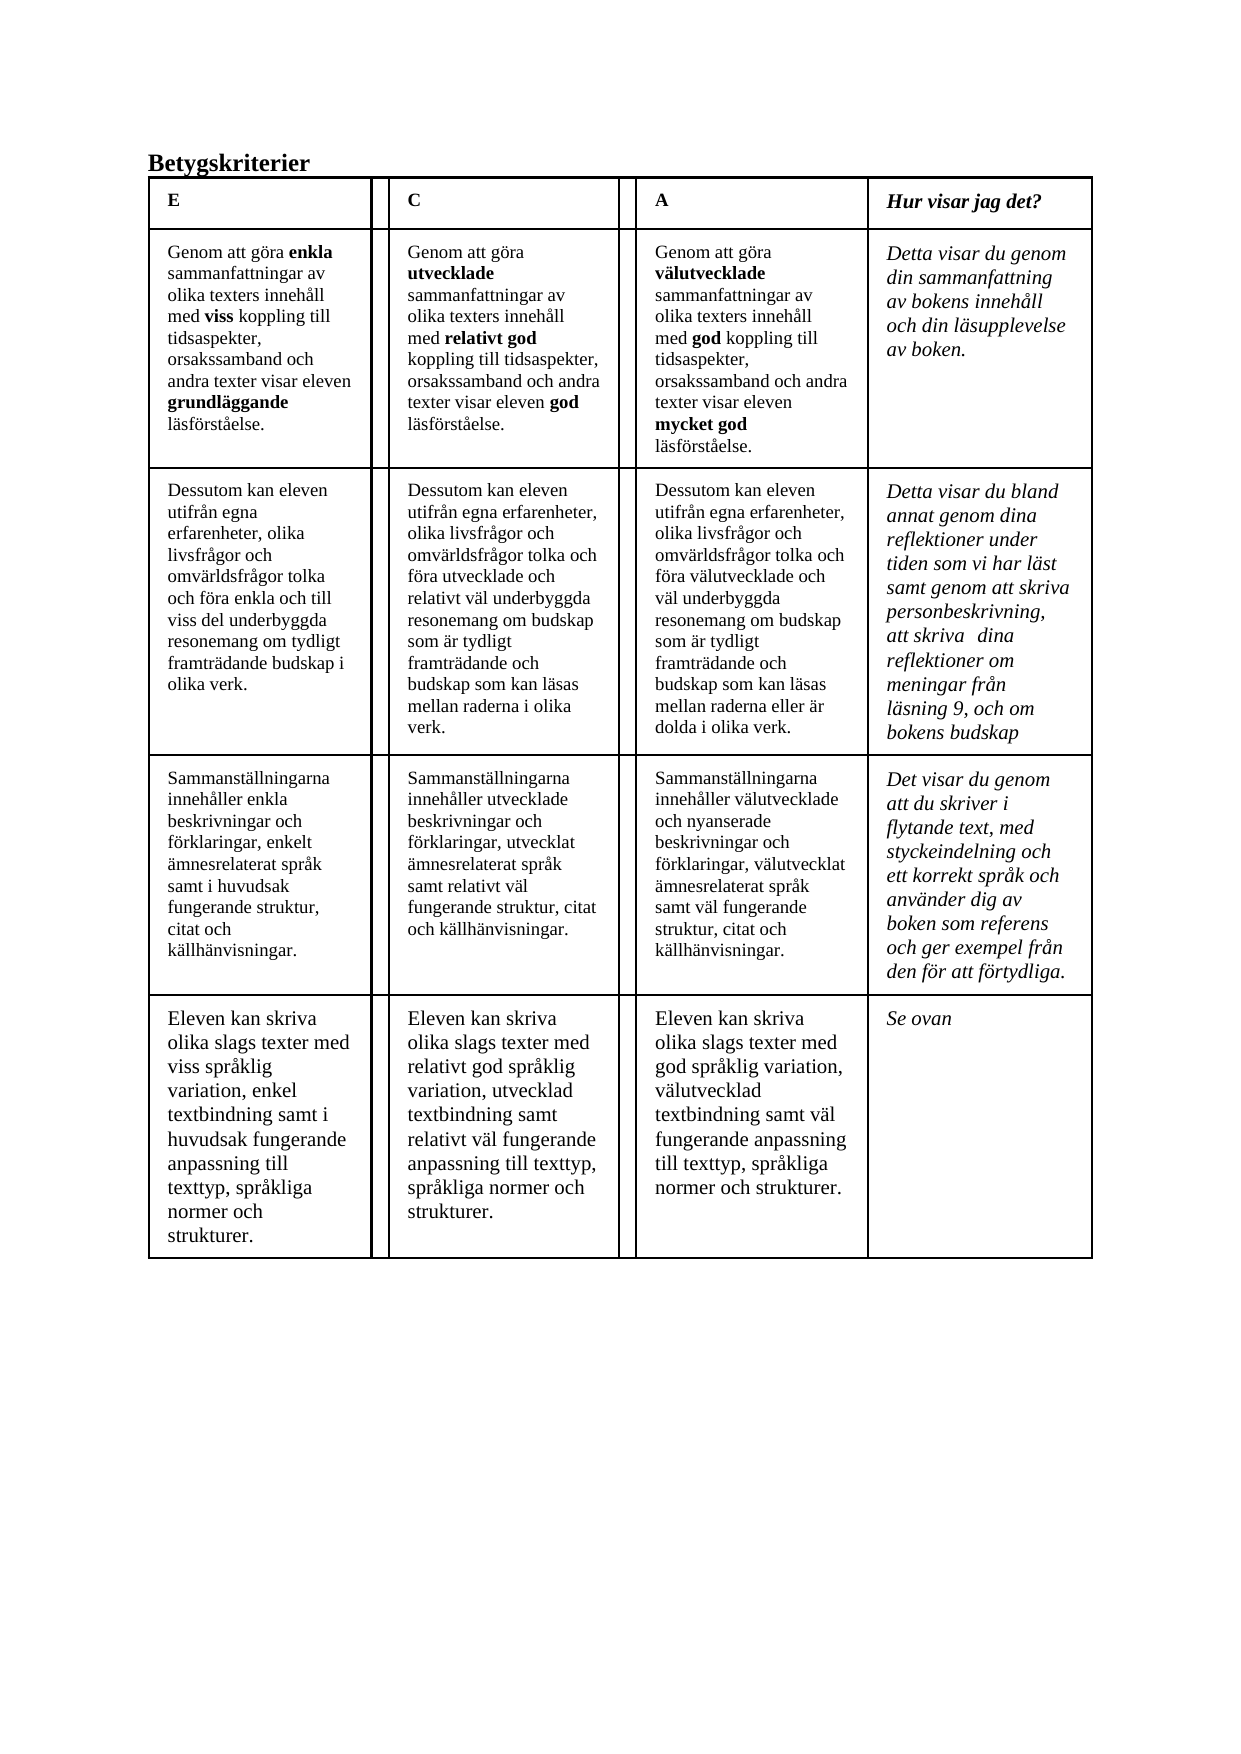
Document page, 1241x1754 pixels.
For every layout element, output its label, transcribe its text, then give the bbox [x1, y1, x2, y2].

table_cell Genom att göra utvecklade sammanfattningar av olika texters innehåll med relativt god koppling till tidsaspekter, orsakssamband och andra texter visar eleven god läsförståelse. [390, 230, 618, 467]
table_cell Sammanställningarna innehåller utvecklade beskrivningar och förklaringar, utvecklat ämnesrelaterat språk samt relativt väl fungerande struktur, citat och källhänvisningar. [390, 756, 618, 994]
table_cell Eleven kan skriva olika slags texter med viss språklig variation, enkel textbindning samt i huvudsak fungerande anpassning till texttyp, språkliga normer och strukturer. [150, 996, 370, 1257]
table_cell Detta visar du genom din sammanfattning av bokens innehåll och din läsupplevelse av boken. [869, 230, 1091, 467]
table_cell Eleven kan skriva olika slags texter med god språklig variation, välutvecklad textbindning samt väl fungerande anpassning till texttyp, språkliga normer och strukturer. [637, 996, 867, 1257]
text Betygskriterier [148, 148, 1093, 176]
table_header E [150, 179, 370, 228]
table_cell [620, 996, 635, 1257]
table_cell Se ovan [869, 996, 1091, 1257]
table_cell [620, 756, 635, 994]
table_cell Sammanställningarna innehåller enkla beskrivningar och förklaringar, enkelt ämnesrelaterat språk samt i huvudsak fungerande struktur, citat och källhänvisningar. [150, 756, 370, 994]
table_cell Genom att göra enkla sammanfattningar av olika texters innehåll med viss koppling till tidsaspekter, orsakssamband och andra texter visar eleven grundläggande läsförståelse. [150, 230, 370, 467]
table_header Hur visar jag det? [869, 179, 1091, 228]
table_header A [637, 179, 867, 228]
table_cell [373, 469, 388, 754]
table_cell [620, 469, 635, 754]
table_cell Dessutom kan eleven utifrån egna erfarenheter, olika livsfrågor och omvärldsfrågor tolka och föra utvecklade och relativt väl underbyggda resonemang om budskap som är tydligt framträdande och budskap som kan läsas mellan raderna i olika verk. [390, 469, 618, 754]
table_cell [373, 756, 388, 994]
table_header [373, 179, 388, 228]
table_cell [620, 230, 635, 467]
table_cell Sammanställningarna innehåller välutvecklade och nyanserade beskrivningar och förklaringar, välutvecklat ämnesrelaterat språk samt väl fungerande struktur, citat och källhänvisningar. [637, 756, 867, 994]
table_cell [373, 230, 388, 467]
table_header C [390, 179, 618, 228]
table_cell Dessutom kan eleven utifrån egna erfarenheter, olika livsfrågor och omvärldsfrågor tolka och föra välutvecklade och väl underbyggda resonemang om budskap som är tydligt framträdande och budskap som kan läsas mellan raderna eller är dolda i olika verk. [637, 469, 867, 754]
table_cell Det visar du genom att du skriver i flytande text, med styckeindelning och ett korrekt språk och använder dig av boken som referens och ger exempel från den för att förtydliga. [869, 756, 1091, 994]
table_cell Detta visar du bland annat genom dina reflektioner under tiden som vi har läst samt genom att skriva personbeskrivning, att skriva dina reflektioner om meningar från läsning 9, och om bokens budskap [869, 469, 1091, 754]
table_header [620, 179, 635, 228]
table_cell Eleven kan skriva olika slags texter med relativt god språklig variation, utvecklad textbindning samt relativt väl fungerande anpassning till texttyp, språkliga normer och strukturer. [390, 996, 618, 1257]
table_cell Genom att göra välutvecklade sammanfattningar av olika texters innehåll med god koppling till tidsaspekter, orsakssamband och andra texter visar eleven mycket god läsförståelse. [637, 230, 867, 467]
table_cell [373, 996, 388, 1257]
table_cell Dessutom kan eleven utifrån egna erfarenheter, olika livsfrågor och omvärldsfrågor tolka och föra enkla och till viss del underbyggda resonemang om tydligt framträdande budskap i olika verk. [150, 469, 370, 754]
